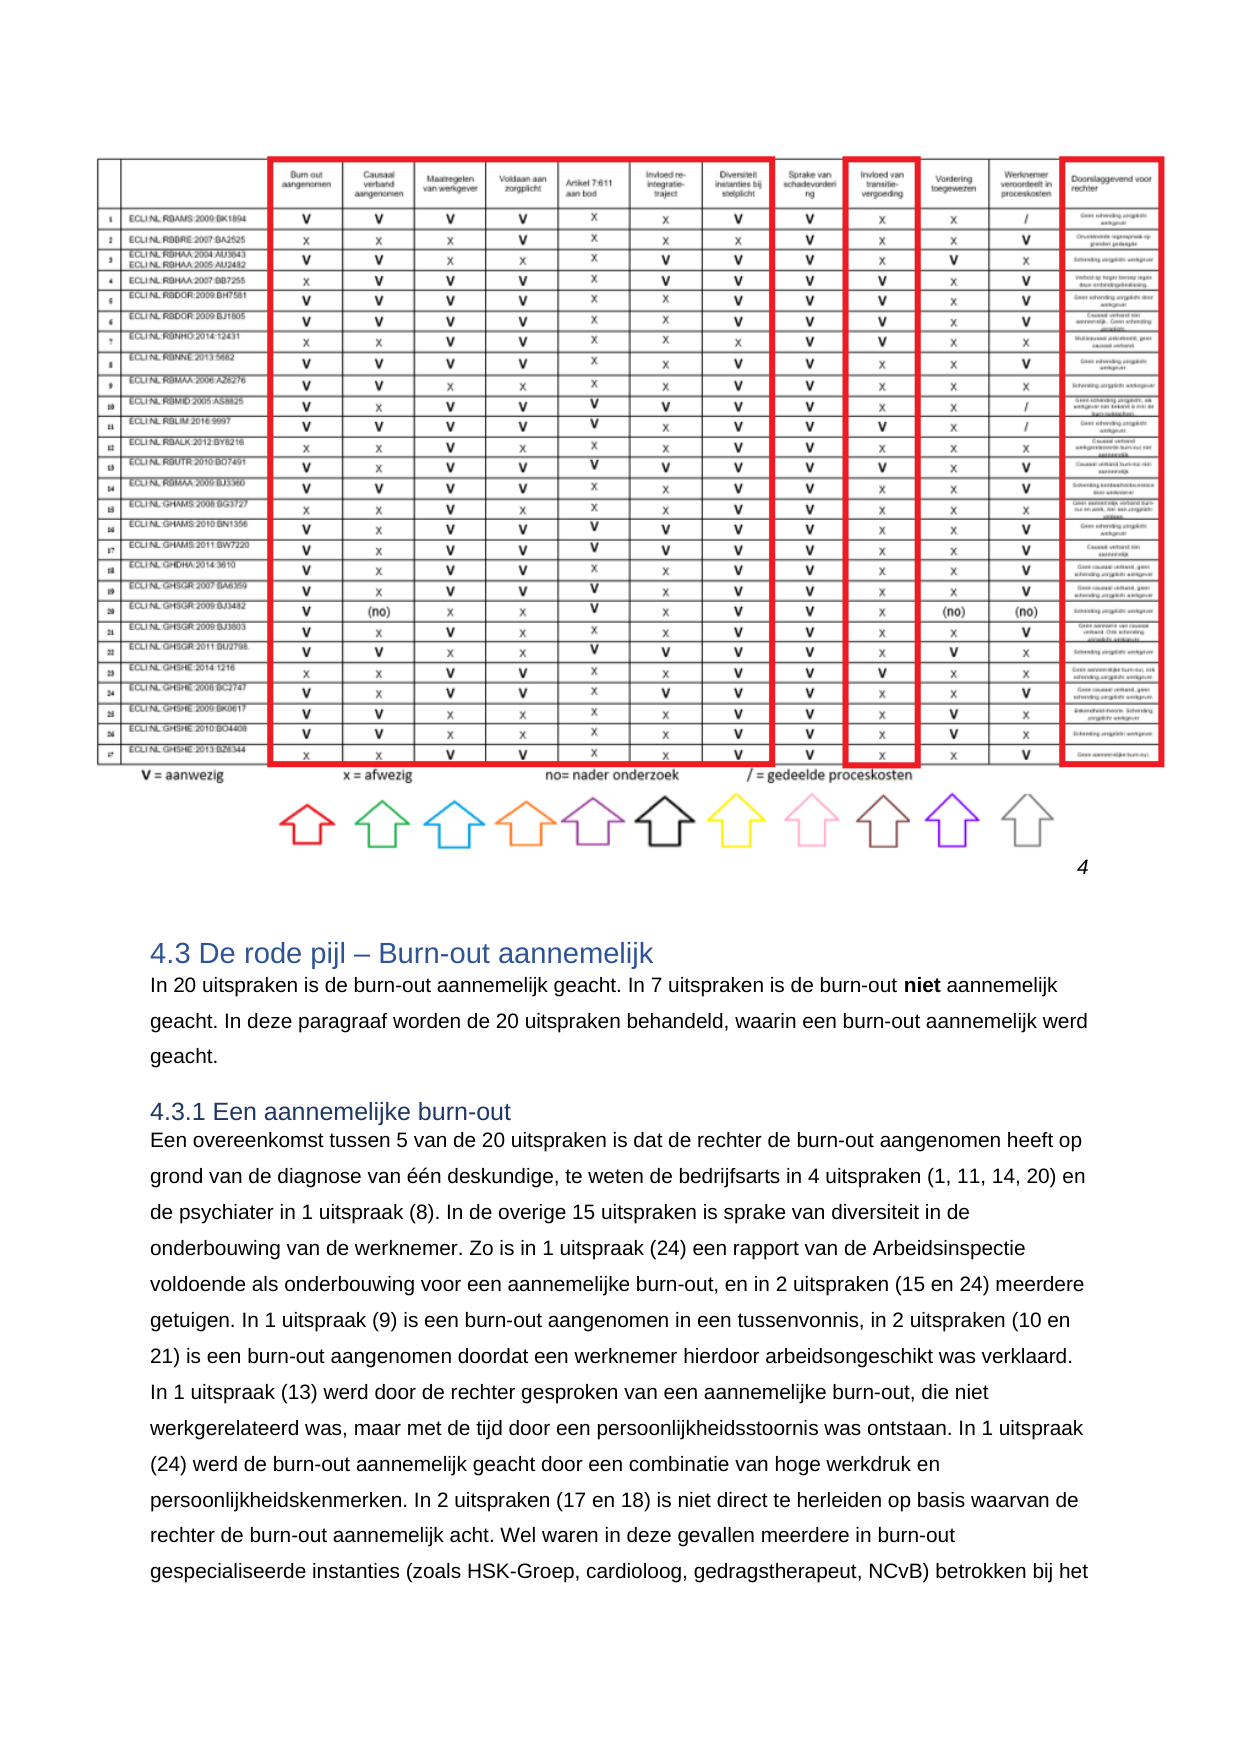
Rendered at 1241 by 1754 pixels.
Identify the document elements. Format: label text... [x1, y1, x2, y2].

text In 20 uitspraken is de burn-out aannemelijk geacht. In 7 uitspraken is de burn-out niet aannemelijk geacht. In deze paragraaf worden de 20 uitspraken behandeld, waarin een burn-out aannemelijk werd geacht. [150, 972, 1090, 1068]
subtitle 4.3 De rode pijl – Burn-out aannemelijk [150, 936, 1090, 970]
text 4 [91, 853, 1090, 879]
picture [91, 150, 1178, 853]
subtitle 4.3.1 Een aannemelijke burn-out [150, 1097, 1090, 1126]
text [150, 1128, 1090, 1583]
